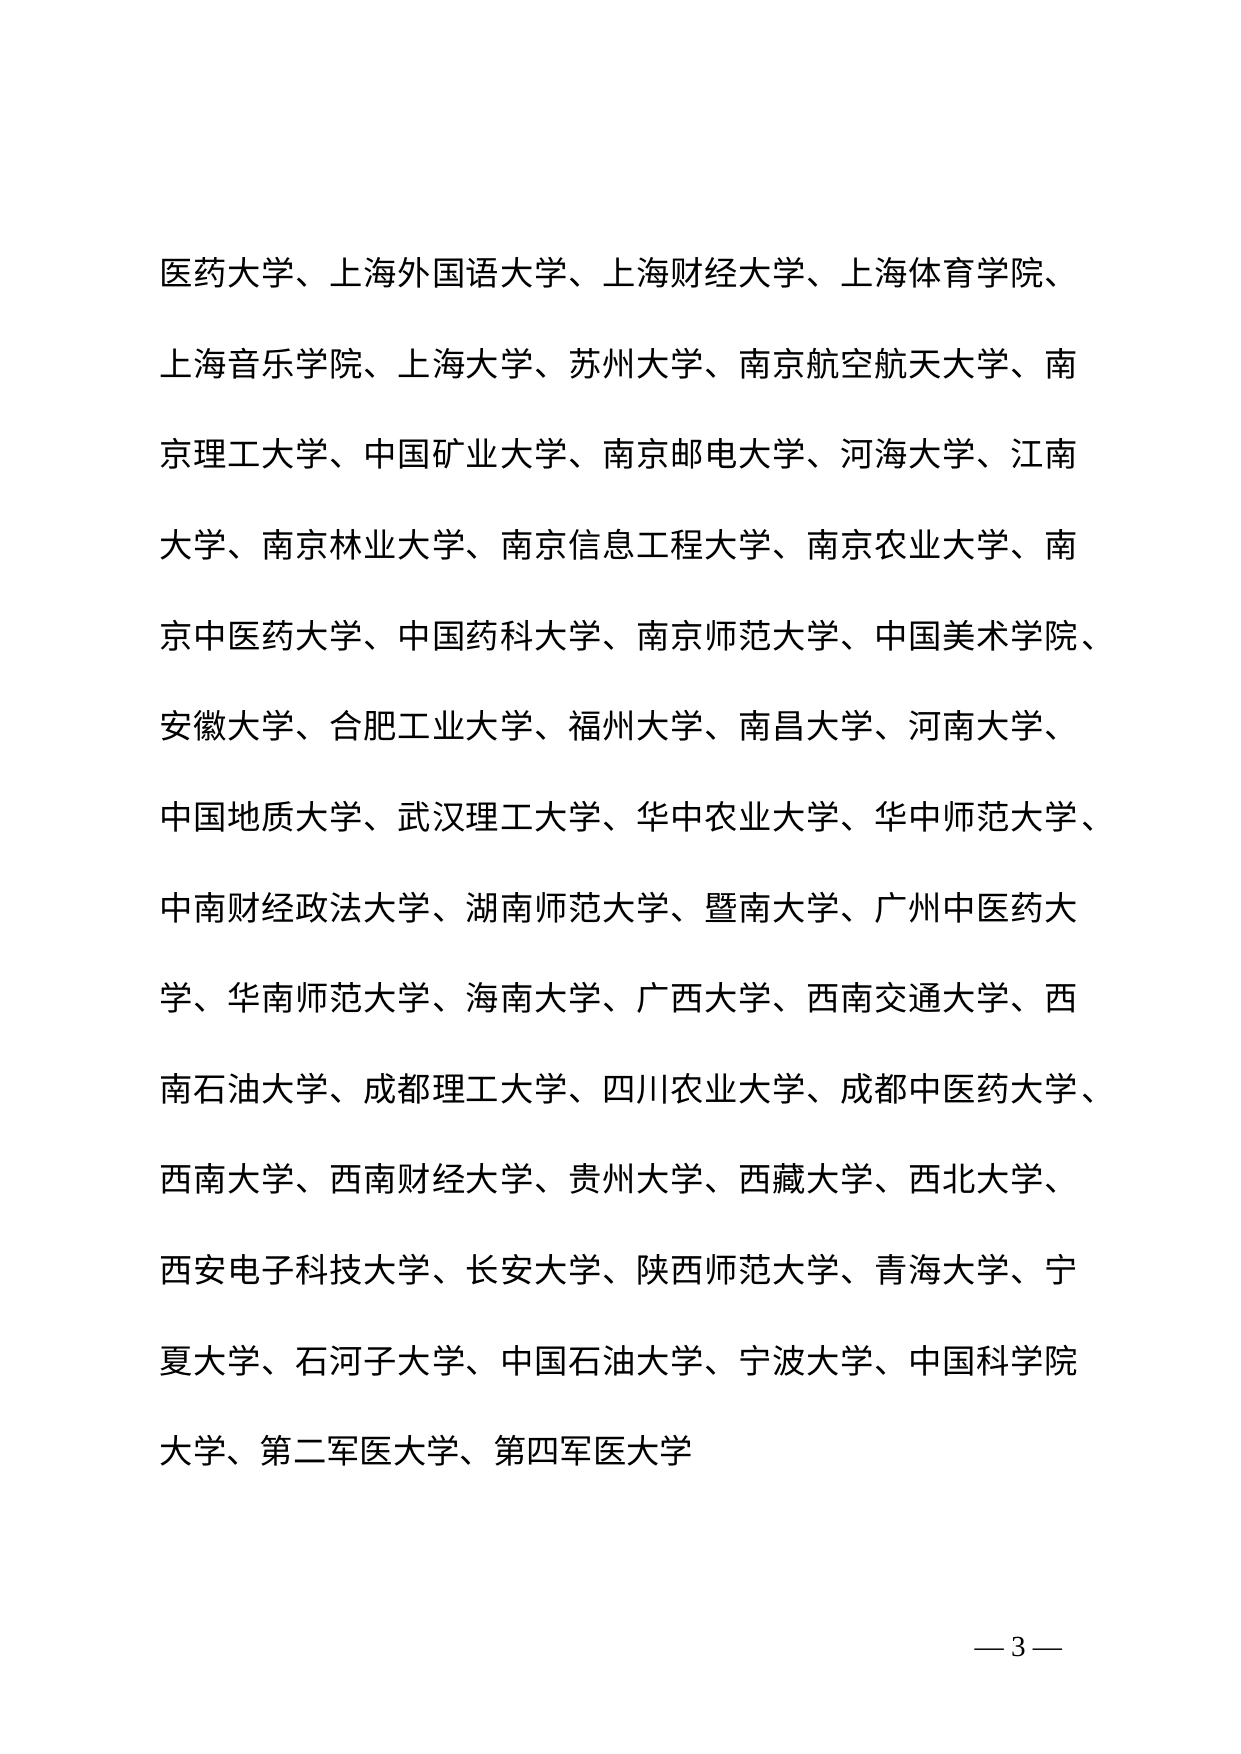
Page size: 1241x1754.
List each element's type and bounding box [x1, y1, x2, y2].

text [159, 226, 1081, 1494]
